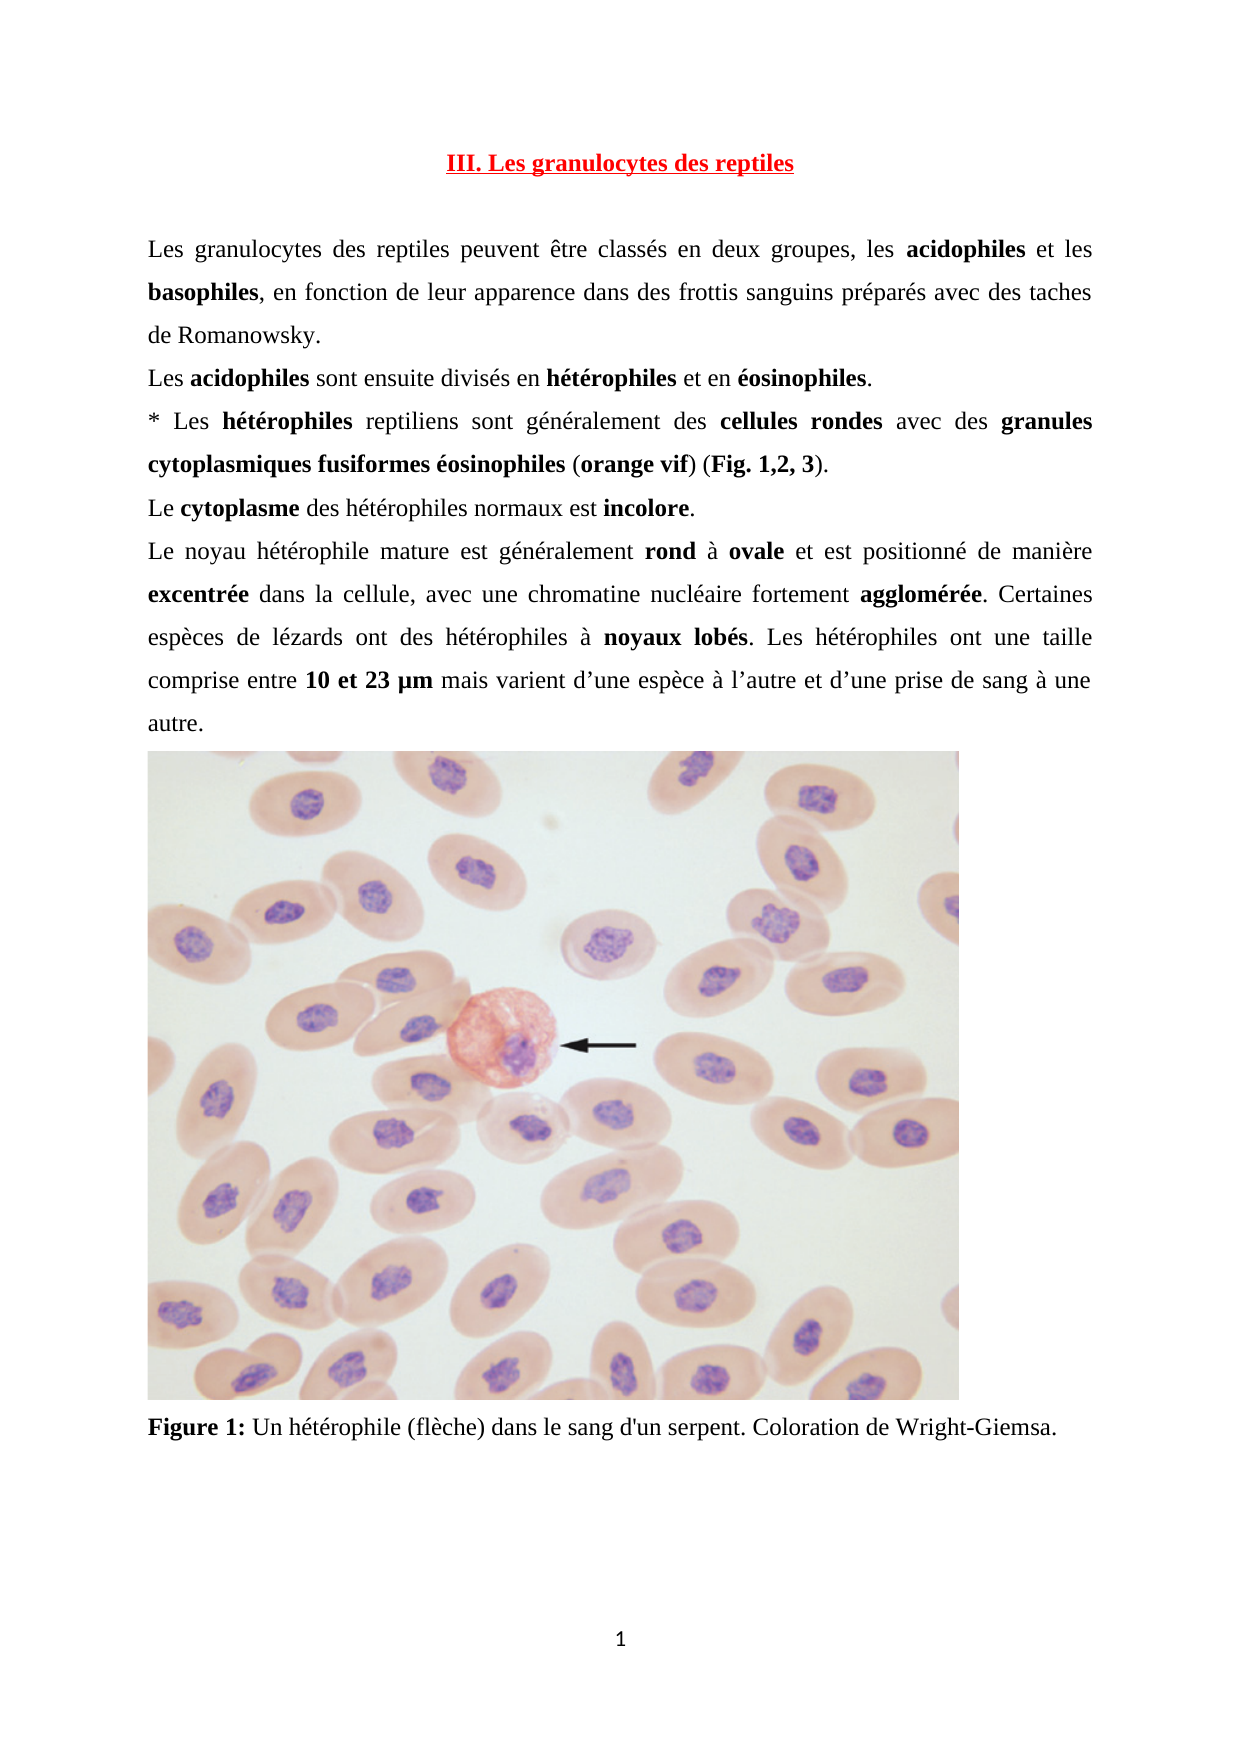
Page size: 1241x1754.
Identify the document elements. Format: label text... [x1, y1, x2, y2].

text Les granulocytes des reptiles peuvent être classés en deux groupes, les acidophiles et les basophiles, en fonction de leur apparence dans des frottis sanguins préparés avec des taches de Romanowsky. [148, 234, 1093, 349]
text Figure 1: Un hétérophile (flèche) dans le sang d'un serpent. Coloration de Wright-Giemsa. [148, 1412, 1093, 1440]
text * Les hétérophiles reptiliens sont généralement des cellules rondes avec des granules cytoplasmiques fusiformes éosinophiles (orange vif) (Fig. 1,2, 3). [148, 406, 1093, 478]
text Le cytoplasme des hétérophiles normaux est incolore. [148, 493, 1093, 521]
text Le noyau hétérophile mature est généralement rond à ovale et est positionné de manière excentrée dans la cellule, avec une chromatine nucléaire fortement agglomérée. Certaines espèces de lézards ont des hétérophiles à noyaux lobés. Les hétérophiles ont une taille comprise entre 10 et 23 µm mais varient d’une espèce à l’autre et d’une prise de sang à une autre. [148, 536, 1093, 737]
text III. Les granulocytes des reptiles [148, 148, 1093, 176]
text Les acidophiles sont ensuite divisés en hétérophiles et en éosinophiles. [148, 363, 1093, 392]
